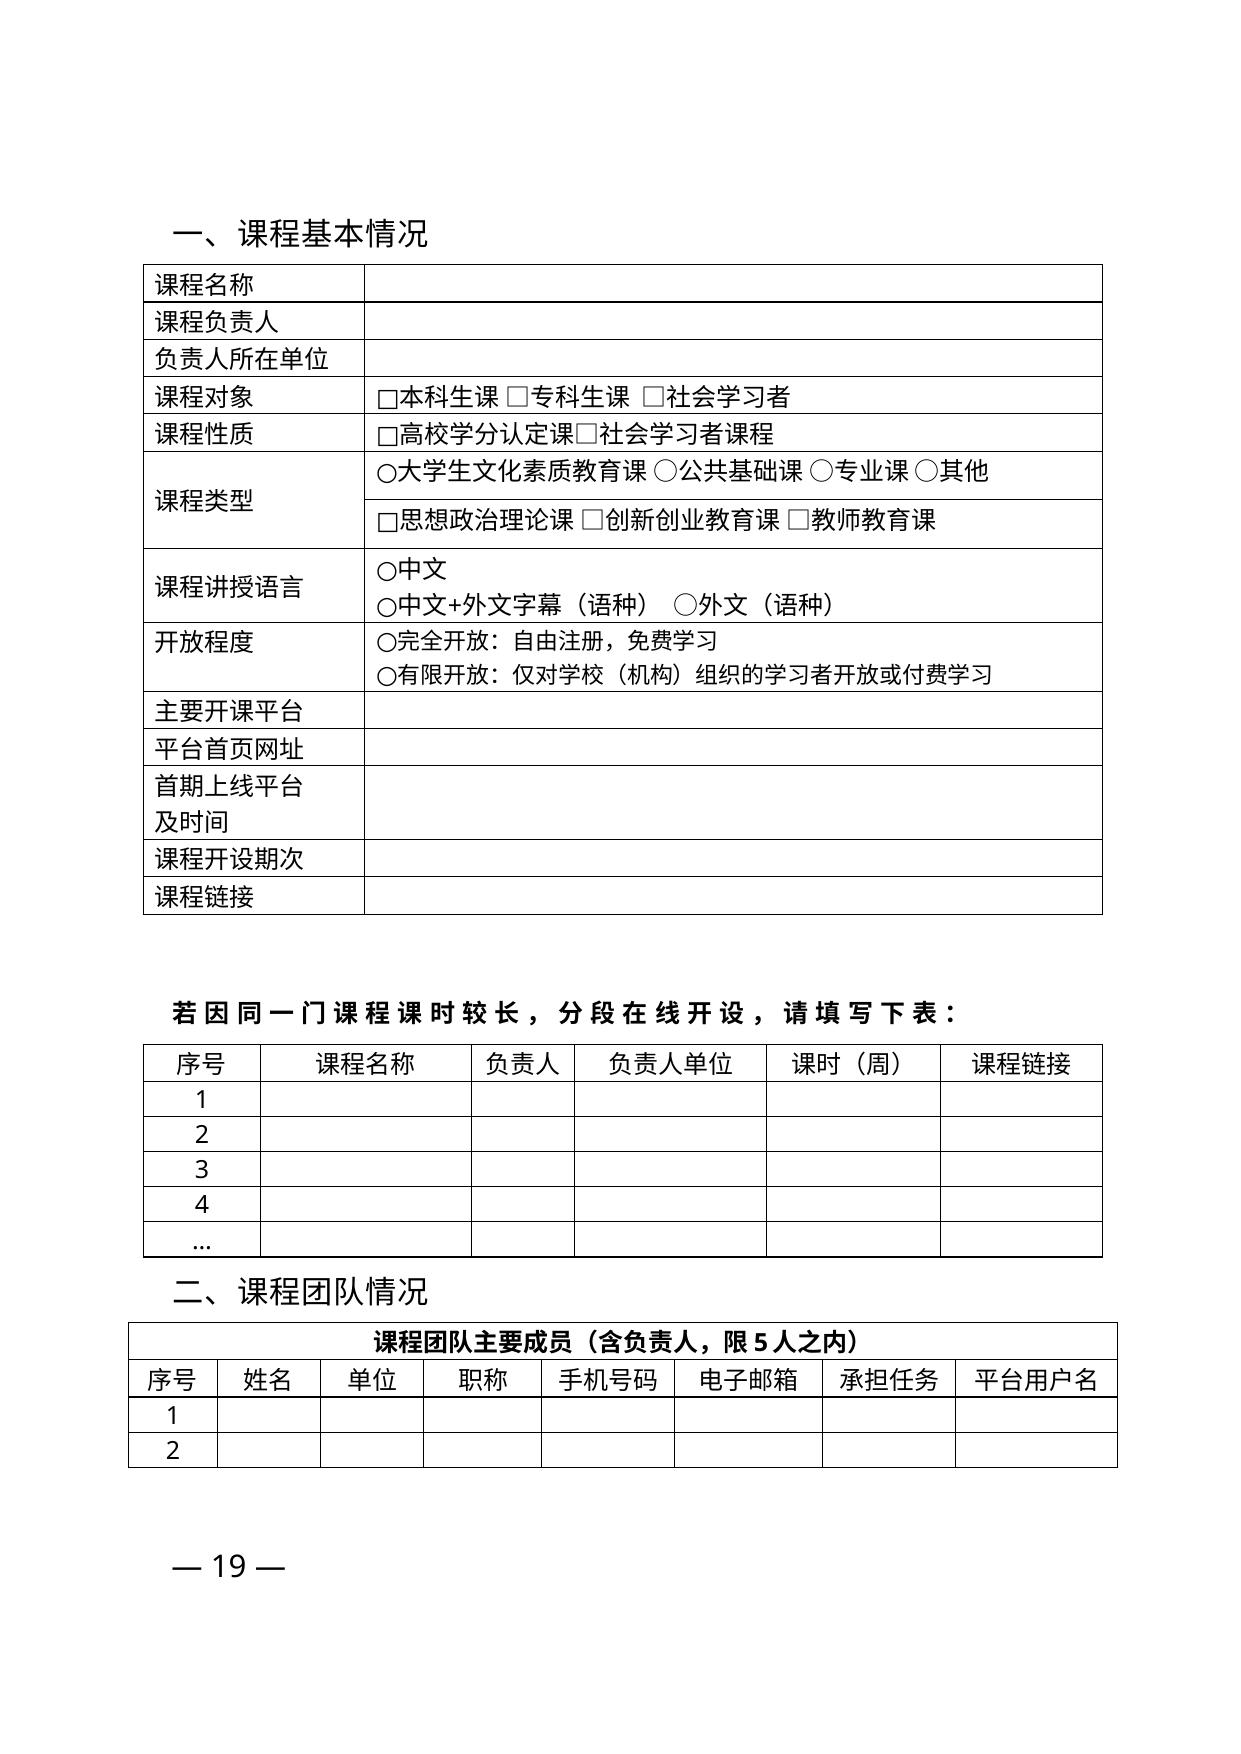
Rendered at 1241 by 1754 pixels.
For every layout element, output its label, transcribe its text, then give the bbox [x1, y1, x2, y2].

table_cell [941, 1117, 1102, 1151]
table_cell 2 [129, 1433, 217, 1467]
table_cell [261, 1222, 471, 1256]
table_cell 2 [144, 1117, 260, 1151]
table_cell [261, 1117, 471, 1151]
table_cell [941, 1152, 1102, 1186]
table_cell □高校学分认定课□社会学习者课程 [365, 414, 1102, 451]
table_cell [472, 1152, 574, 1186]
table_cell [365, 766, 1102, 839]
table_cell … [144, 1222, 260, 1256]
table_cell [767, 1152, 940, 1186]
table_cell [767, 1187, 940, 1221]
table_cell [365, 840, 1102, 876]
table_cell 首期上线平台 及时间 [144, 766, 364, 839]
table_cell 4 [144, 1187, 260, 1221]
table_cell 课程类型 [144, 452, 364, 548]
table_cell [218, 1433, 320, 1467]
table_header 负责人 [472, 1045, 574, 1081]
table_cell 课程链接 [144, 877, 364, 913]
table_cell [542, 1433, 674, 1467]
table_cell 课程对象 [144, 377, 364, 413]
table_header 序号 [144, 1045, 260, 1081]
table_cell [424, 1433, 541, 1467]
table_cell [261, 1082, 471, 1116]
table_cell [675, 1433, 822, 1467]
table_cell □本科生课 □专科生课 □社会学习者 [365, 377, 1102, 413]
table_cell [365, 877, 1102, 913]
table_cell [365, 340, 1102, 376]
table_cell [365, 729, 1102, 765]
table_header 课程链接 [941, 1045, 1102, 1081]
table_header 课时（周） [767, 1045, 940, 1081]
table_cell [321, 1398, 423, 1432]
table_cell [941, 1222, 1102, 1256]
table_cell 平台首页网址 [144, 729, 364, 765]
table_cell 电子邮箱 [675, 1360, 822, 1396]
table_cell 负责人所在单位 [144, 340, 364, 376]
table_cell [823, 1398, 955, 1432]
table_cell 课程开设期次 [144, 840, 364, 876]
table_header 课程团队主要成员（含负责人，限5人之内） [129, 1323, 1117, 1359]
text 二、课程团队情况 [172, 1258, 1074, 1322]
table_cell 1 [144, 1082, 260, 1116]
text 若因同一门课程课时较长，分段在线开设，请填写下表： [172, 979, 1074, 1043]
table_cell 课程讲授语言 [144, 549, 364, 622]
table_cell [767, 1222, 940, 1256]
table_cell 开放程度 [144, 623, 364, 691]
table_cell 课程负责人 [144, 303, 364, 339]
table_cell ○中文 ○中文+外文字幕（语种） ○外文（语种） [365, 549, 1102, 622]
table_cell [823, 1433, 955, 1467]
table_cell [472, 1187, 574, 1221]
table_cell [941, 1082, 1102, 1116]
table_cell [956, 1398, 1117, 1432]
table_cell ○完全开放：自由注册，免费学习 ○有限开放：仅对学校（机构）组织的学习者开放或付费学习 [365, 623, 1102, 691]
table_cell [218, 1398, 320, 1432]
table_cell [575, 1082, 766, 1116]
table_cell 职称 [424, 1360, 541, 1396]
table_cell [941, 1187, 1102, 1221]
table_cell [767, 1117, 940, 1151]
table_header 课程名称 [261, 1045, 471, 1081]
table_cell 单位 [321, 1360, 423, 1396]
table_cell 手机号码 [542, 1360, 674, 1396]
table_cell 姓名 [218, 1360, 320, 1396]
table_cell [575, 1187, 766, 1221]
table_header [365, 265, 1102, 301]
table_cell [675, 1398, 822, 1432]
table_cell [575, 1222, 766, 1256]
table_cell 序号 [129, 1360, 217, 1396]
table_cell ○大学生文化素质教育课 ○公共基础课 ○专业课 ○其他 [365, 452, 1102, 499]
table_cell [472, 1117, 574, 1151]
table_cell 主要开课平台 [144, 692, 364, 728]
table_cell [365, 692, 1102, 728]
table_header 课程名称 [144, 265, 364, 301]
table_cell [956, 1433, 1117, 1467]
text 一、课程基本情况 [172, 200, 1074, 264]
table_cell [261, 1187, 471, 1221]
table_cell [767, 1082, 940, 1116]
table_cell [472, 1222, 574, 1256]
table_cell [424, 1398, 541, 1432]
table_cell [575, 1152, 766, 1186]
table_cell 平台用户名 [956, 1360, 1117, 1396]
table_cell 承担任务 [823, 1360, 955, 1396]
table_cell 3 [144, 1152, 260, 1186]
table_cell [365, 303, 1102, 339]
table_cell [321, 1433, 423, 1467]
table_cell [472, 1082, 574, 1116]
table_header 负责人单位 [575, 1045, 766, 1081]
table_cell [542, 1398, 674, 1432]
table_cell □思想政治理论课 □创新创业教育课 □教师教育课 [365, 500, 1102, 548]
table_cell [575, 1117, 766, 1151]
table_cell [261, 1152, 471, 1186]
table_cell 1 [129, 1398, 217, 1432]
table_cell 课程性质 [144, 414, 364, 451]
